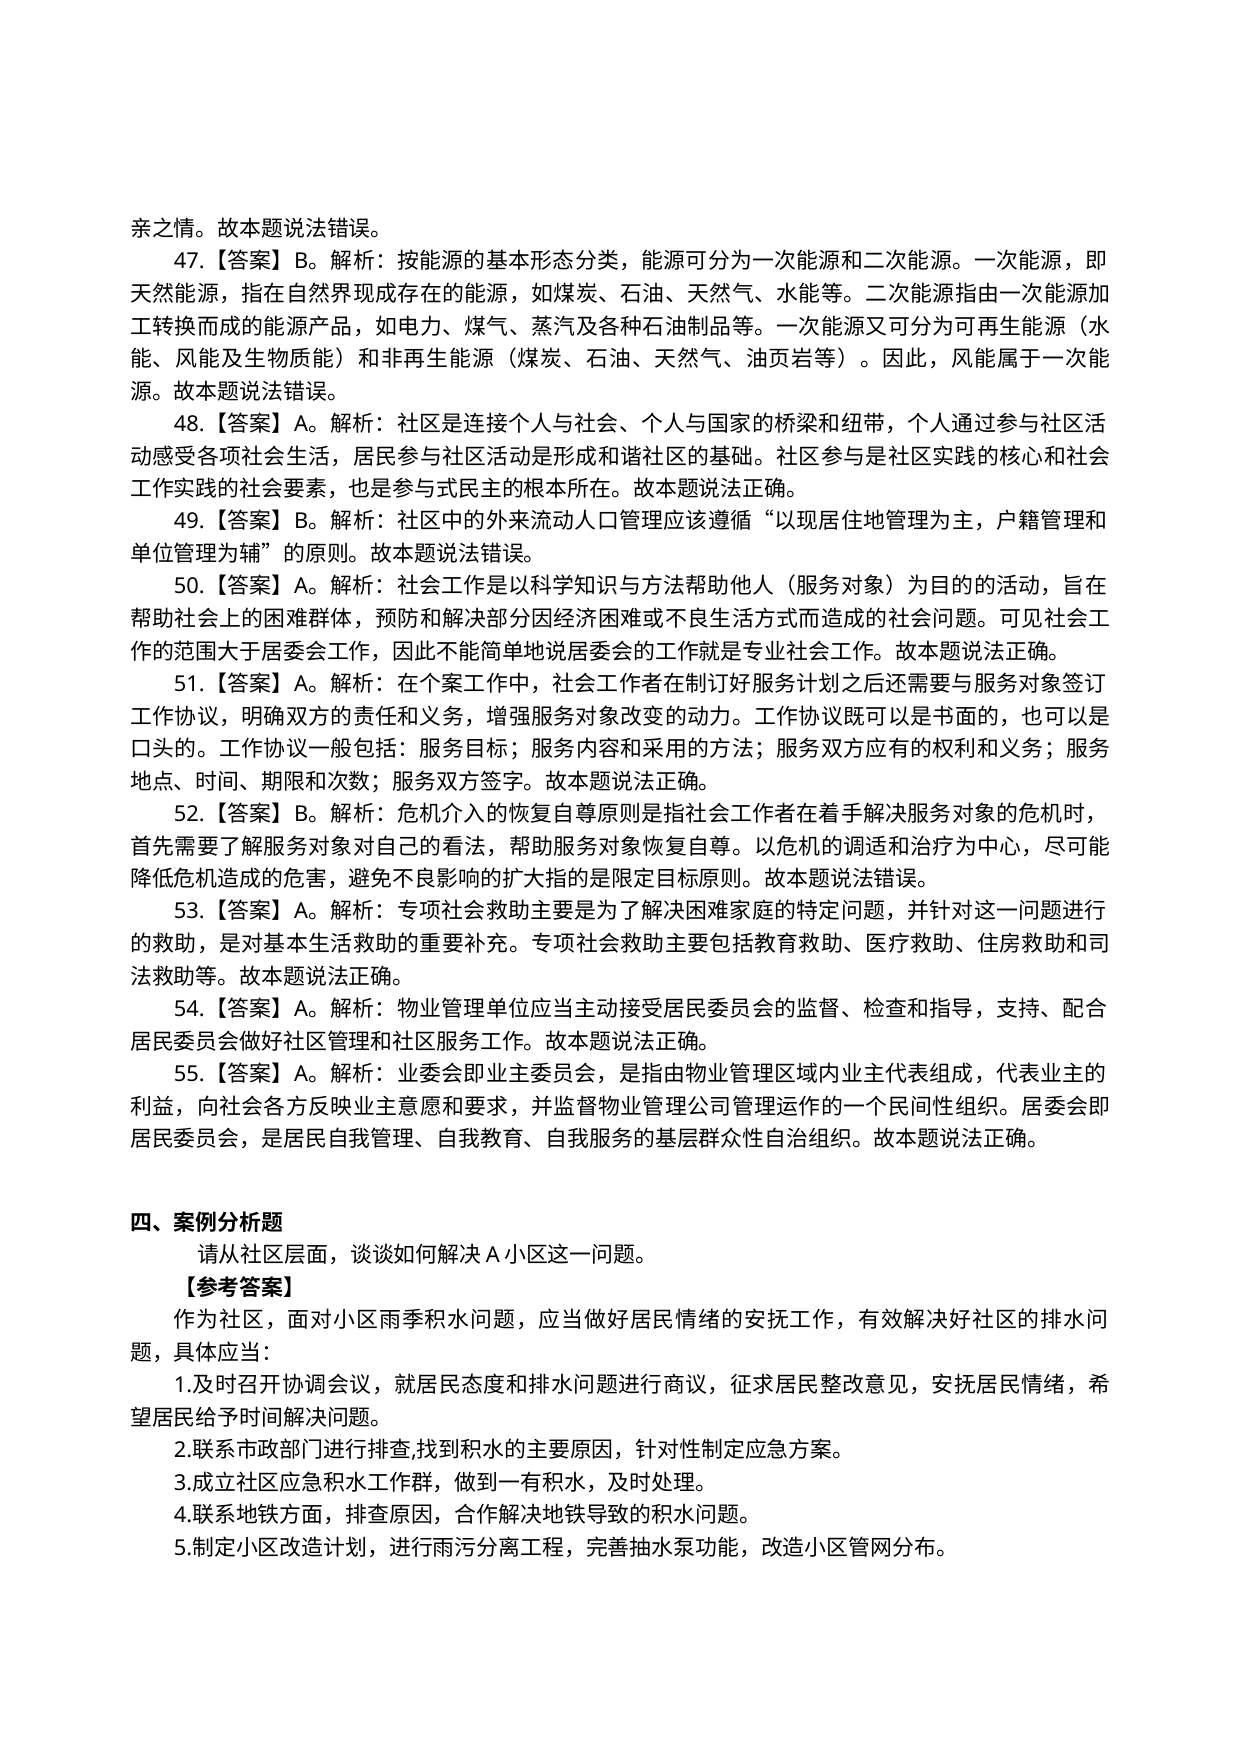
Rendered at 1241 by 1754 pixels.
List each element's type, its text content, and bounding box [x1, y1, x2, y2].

text 47.【答案】B。解析：按能源的基本形态分类，能源可分为一次能源和二次能源。一次能源，即天然能源，指在自然界现成存在的能源，如煤炭、石油、天然气、水能等。二次能源指由一次能源加工转换而成的能源产品，如电力、煤气、蒸汽及各种石油制品等。一次能源又可分为可再生能源（水能、风能及生物质能）和非再生能源（煤炭、石油、天然气、油页岩等）。因此，风能属于一次能源。故本题说法错误。 [130, 243, 1110, 406]
text 52.【答案】B。解析：危机介入的恢复自尊原则是指社会工作者在着手解决服务对象的危机时，首先需要了解服务对象对自己的看法，帮助服务对象恢复自尊。以危机的调适和治疗为中心，尽可能降低危机造成的危害，避免不良影响的扩大指的是限定目标原则。故本题说法错误。 [130, 796, 1110, 893]
text 【参考答案】 [130, 1269, 1110, 1302]
text 3.成立社区应急积水工作群，做到一有积水，及时处理。 [130, 1464, 1110, 1497]
text 51.【答案】A。解析：在个案工作中，社会工作者在制订好服务计划之后还需要与服务对象签订工作协议，明确双方的责任和义务，增强服务对象改变的动力。工作协议既可以是书面的，也可以是口头的。工作协议一般包括：服务目标；服务内容和采用的方法；服务双方应有的权利和义务；服务地点、时间、期限和次数；服务双方签字。故本题说法正确。 [130, 666, 1110, 796]
text 50.【答案】A。解析：社会工作是以科学知识与方法帮助他人（服务对象）为目的的活动，旨在帮助社会上的困难群体，预防和解决部分因经济困难或不良生活方式而造成的社会问题。可见社会工作的范围大于居委会工作，因此不能简单地说居委会的工作就是专业社会工作。故本题说法正确。 [130, 568, 1110, 666]
text 5.制定小区改造计划，进行雨污分离工程，完善抽水泵功能，改造小区管网分布。 [130, 1529, 1110, 1562]
text 2.联系市政部门进行排查,找到积水的主要原因，针对性制定应急方案。 [130, 1432, 1110, 1464]
text 54.【答案】A。解析：物业管理单位应当主动接受居民委员会的监督、检查和指导，支持、配合居民委员会做好社区管理和社区服务工作。故本题说法正确。 [130, 991, 1110, 1056]
text 1.及时召开协调会议，就居民态度和排水问题进行商议，征求居民整改意见，安抚居民情绪，希望居民给予时间解决问题。 [130, 1367, 1110, 1432]
text 53.【答案】A。解析：专项社会救助主要是为了解决困难家庭的特定问题，并针对这一问题进行的救助，是对基本生活救助的重要补充。专项社会救助主要包括教育救助、医疗救助、住房救助和司法救助等。故本题说法正确。 [130, 893, 1110, 991]
text 请从社区层面，谈谈如何解决A小区这一问题。 [130, 1237, 1110, 1269]
list 案例分析题 [130, 1204, 1110, 1237]
text 4.联系地铁方面，排查原因，合作解决地铁导致的积水问题。 [130, 1497, 1110, 1529]
text 49.【答案】B。解析：社区中的外来流动人口管理应该遵循“以现居住地管理为主，户籍管理和单位管理为辅”的原则。故本题说法错误。 [130, 503, 1110, 568]
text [130, 211, 1110, 243]
text 48.【答案】A。解析：社区是连接个人与社会、个人与国家的桥梁和纽带，个人通过参与社区活动感受各项社会生活，居民参与社区活动是形成和谐社区的基础。社区参与是社区实践的核心和社会工作实践的社会要素，也是参与式民主的根本所在。故本题说法正确。 [130, 406, 1110, 503]
text 作为社区，面对小区雨季积水问题，应当做好居民情绪的安抚工作，有效解决好社区的排水问题，具体应当： [130, 1302, 1110, 1367]
text 55.【答案】A。解析：业委会即业主委员会，是指由物业管理区域内业主代表组成，代表业主的利益，向社会各方反映业主意愿和要求，并监督物业管理公司管理运作的一个民间性组织。居委会即居民委员会，是居民自我管理、自我教育、自我服务的基层群众性自治组织。故本题说法正确。 [130, 1056, 1110, 1153]
